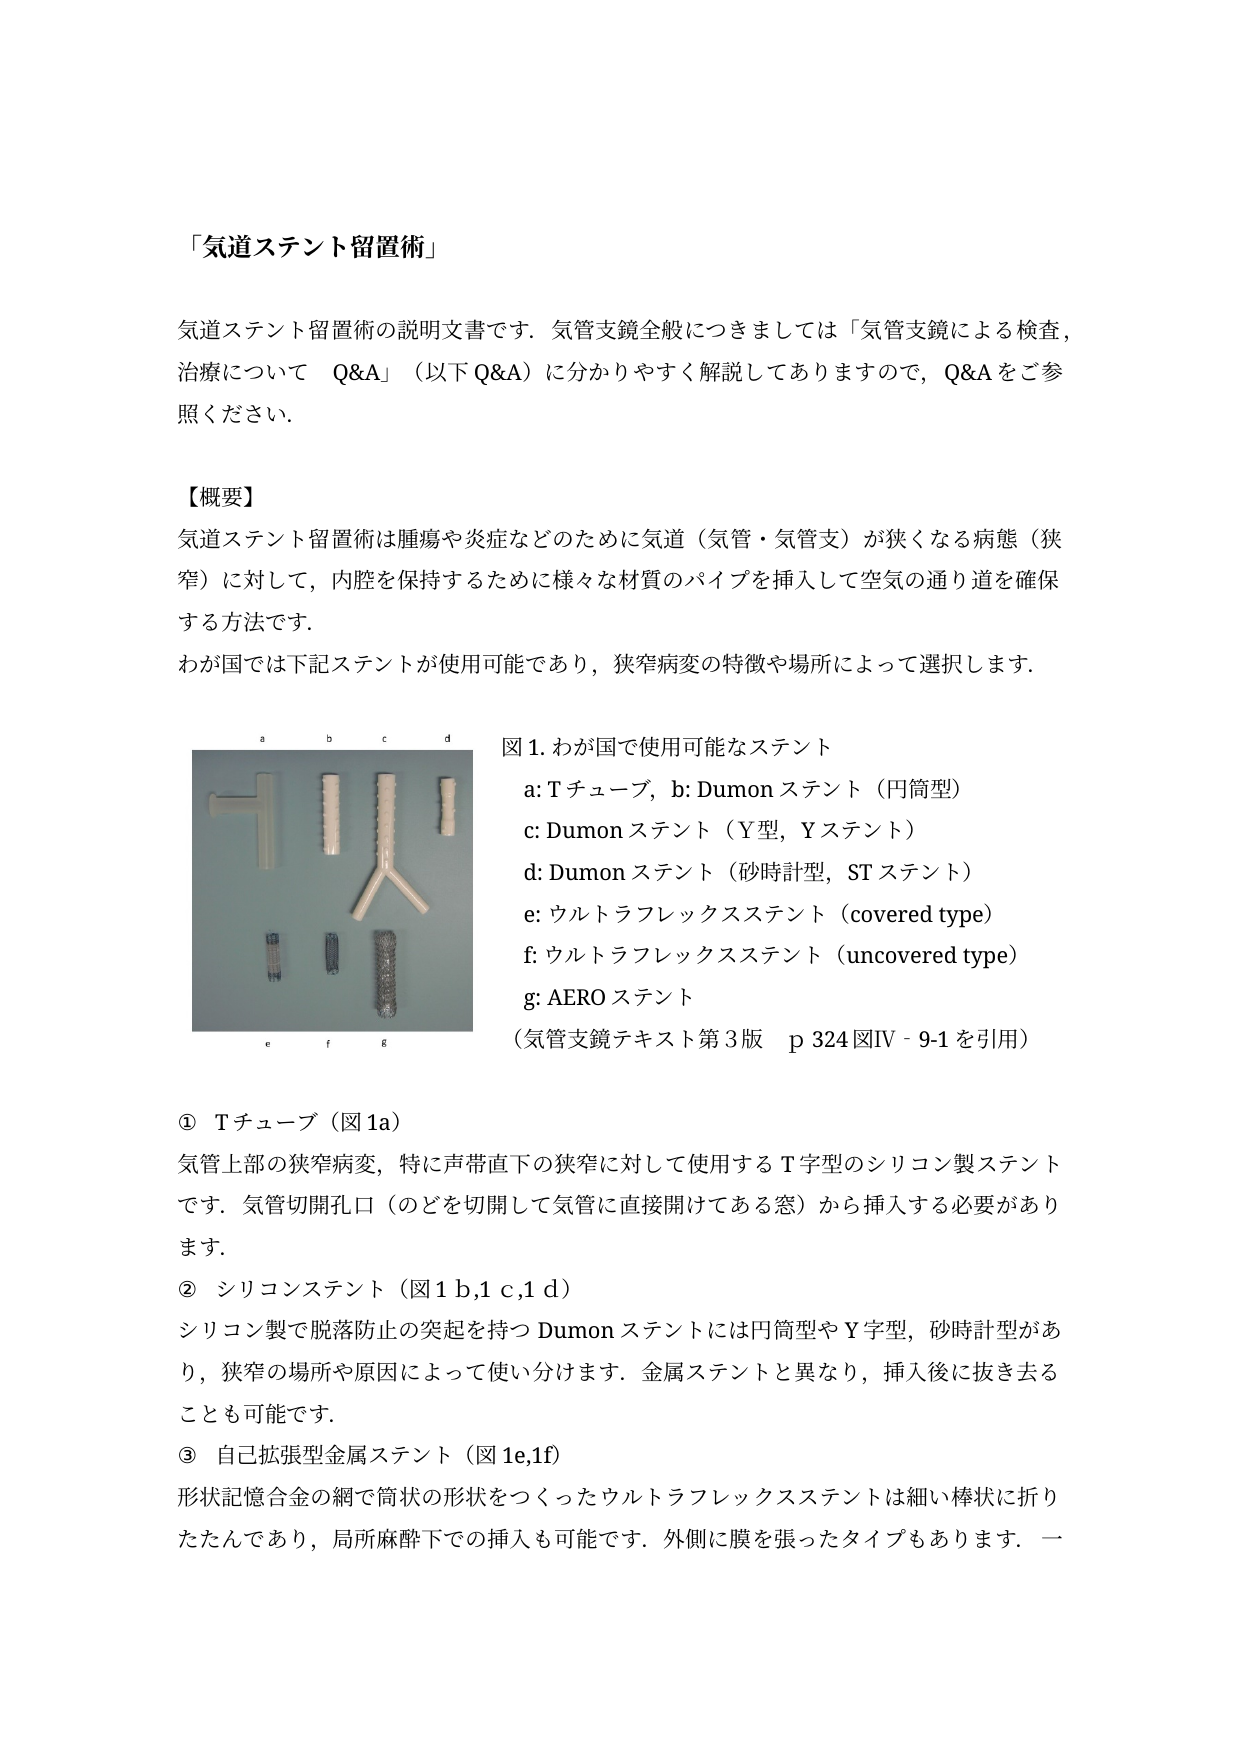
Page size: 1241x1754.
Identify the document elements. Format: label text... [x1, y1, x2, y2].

text 気道ステント留置術は腫瘍や炎症などのために気道（気管・気管支）が狭くなる病態（狭窄）に対して，内腔を保持するために様々な材質のパイプを挿入して空気の通り道を確保する方法です． [177, 517, 1063, 642]
text 気道ステント留置術の説明文書です．気管支鏡全般につきましては「気管支鏡による検査，治療について Q&A」（以下Q&A）に分かりやすく解説してありますので，Q&Aをご参照ください． [177, 308, 1063, 433]
text g: AEROステント [483, 975, 1063, 1017]
list 自己拡張型金属ステント（図1e,1f） [177, 1433, 1063, 1475]
picture [177, 726, 483, 1055]
text 「気道ステント留置術」 [177, 225, 1063, 267]
text シリコン製で脱落防止の突起を持つDumonステントには円筒型やY字型，砂時計型があり，狭窄の場所や原因によって使い分けます．金属ステントと異なり，挿入後に抜き去ることも可能です． [177, 1308, 1063, 1433]
text f: ウルトラフレックスステント（uncovered type） [483, 933, 1063, 975]
text 図1. わが国で使用可能なステント [177, 725, 1063, 767]
text d: Dumonステント（砂時計型，STステント） [483, 850, 1063, 892]
text わが国では下記ステントが使用可能であり，狭窄病変の特徴や場所によって選択します． [177, 642, 1063, 683]
text e: ウルトラフレックスステント（covered type） [483, 892, 1063, 933]
list Tチューブ（図1a） [177, 1100, 1063, 1142]
text （気管支鏡テキスト第３版 ｐ324図Ⅳ‐9‐1を引用） [177, 1017, 1063, 1058]
text 気管上部の狭窄病変，特に声帯直下の狭窄に対して使用するT字型のシリコン製ステントです．気管切開孔口（のどを切開して気管に直接開けてある窓）から挿入する必要があります． [177, 1142, 1063, 1267]
list シリコンステント（図1ｂ,1ｃ,1ｄ） [177, 1267, 1063, 1308]
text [177, 1475, 1063, 1558]
text c: Dumonステント（Ｙ型，Yステント） [483, 808, 1063, 850]
text a: Tチューブ，b: Dumonステント（円筒型） [483, 767, 1063, 808]
text 【概要】 [177, 475, 1063, 517]
